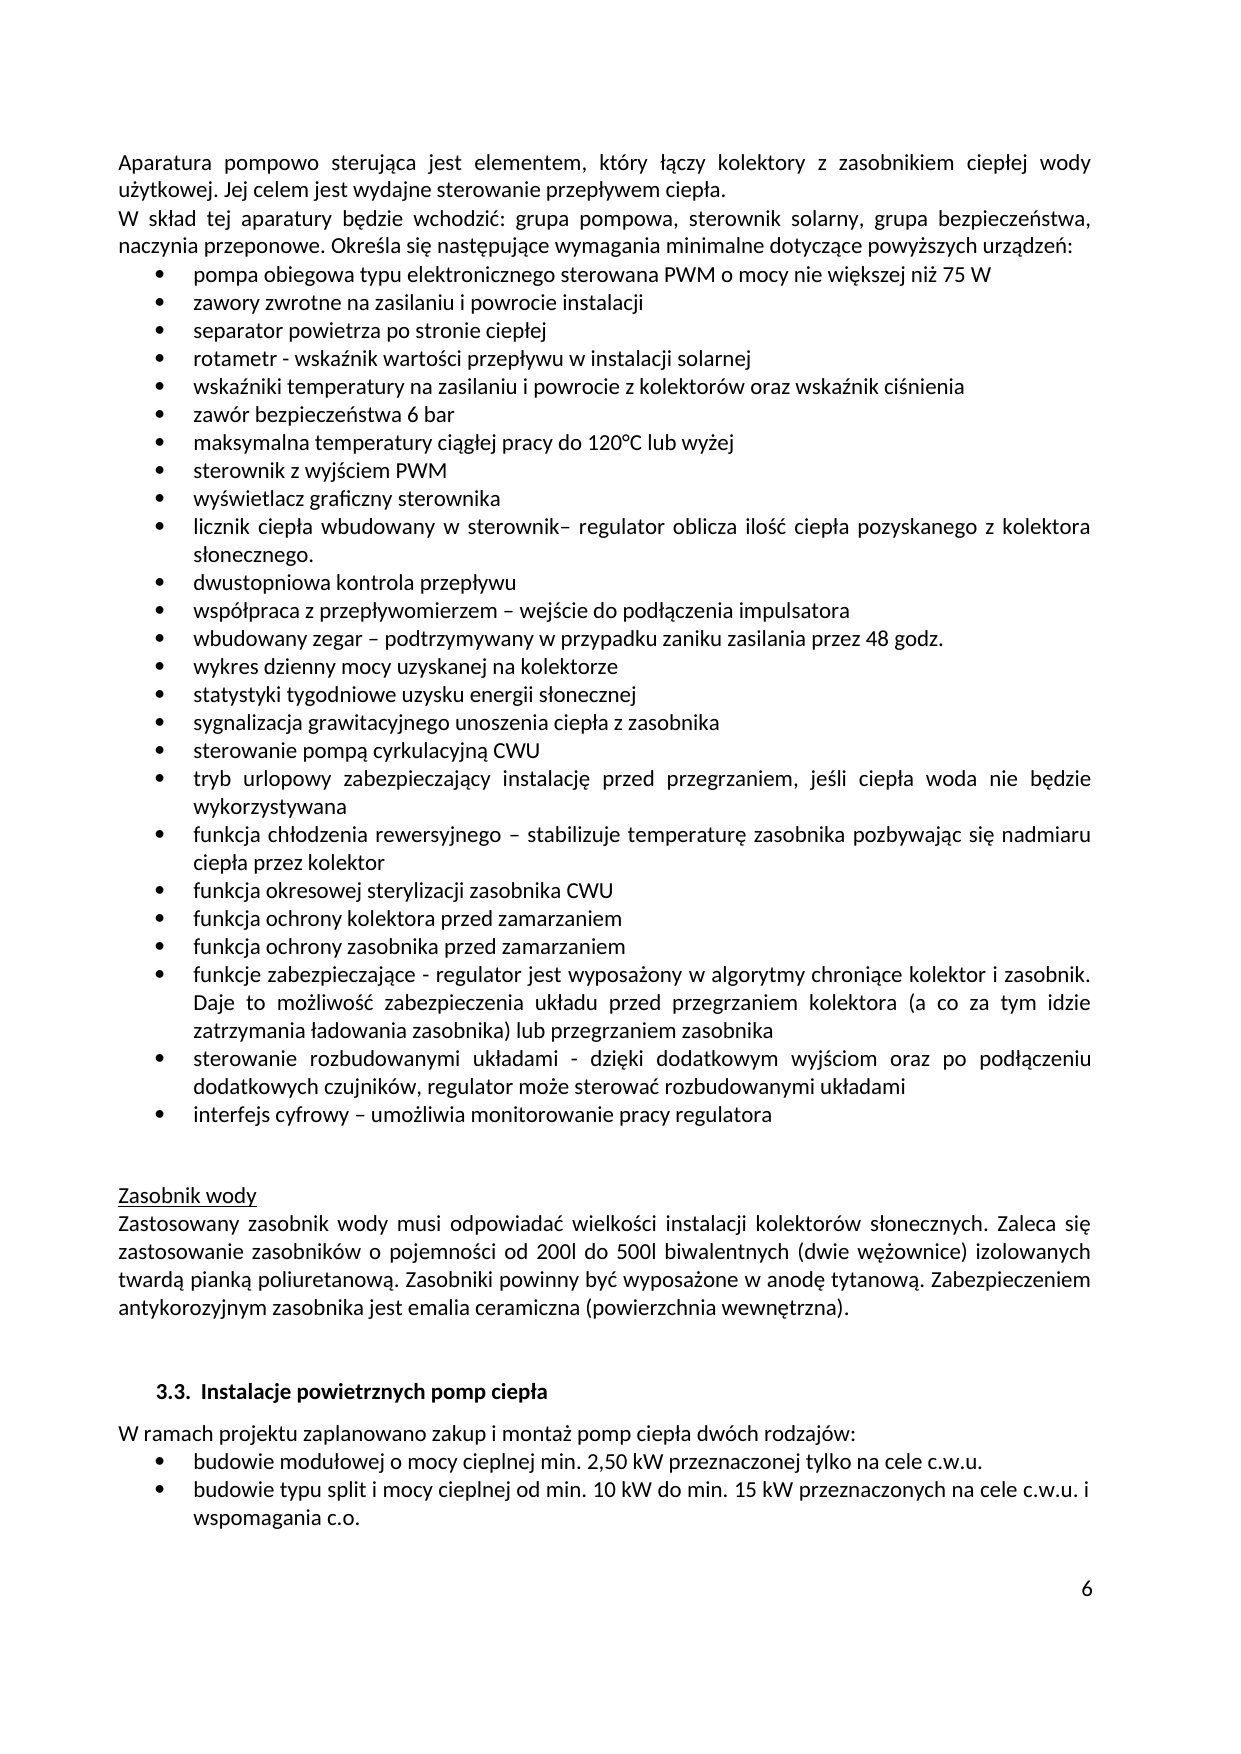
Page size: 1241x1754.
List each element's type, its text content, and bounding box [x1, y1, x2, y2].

list pompa obiegowa typu elektronicznego sterowana PWM o mocy nie większej niż 75 W [156, 260, 1093, 288]
list sterownik z wyjściem PWM [156, 456, 1093, 484]
list wykres dzienny mocy uzyskanej na kolektorze [156, 652, 1093, 680]
list funkcja chłodzenia rewersyjnego – stabilizuje temperaturę zasobnika pozbywając się nadmiaru ciepła przez kolektor [156, 820, 1093, 876]
list rotametr - wskaźnik wartości przepływu w instalacji solarnej [156, 344, 1093, 372]
list współpraca z przepływomierzem – wejście do podłączenia impulsatora [156, 596, 1093, 624]
list Instalacje powietrznych pomp ciepła [156, 1377, 1093, 1406]
list sterowanie pompą cyrkulacyjną CWU [156, 736, 1093, 764]
list budowie modułowej o mocy cieplnej min. 2,50 kW przeznaczonej tylko na cele c.w.u. [156, 1447, 1093, 1476]
list separator powietrza po stronie ciepłej [156, 316, 1093, 344]
list licznik ciepła wbudowany w sterownik– regulator oblicza ilość ciepła pozyskanego z kolektora słonecznego. [156, 512, 1093, 568]
list wyświetlacz graficzny sterownika [156, 484, 1093, 512]
text W ramach projektu zaplanowano zakup i montaż pomp ciepła dwóch rodzajów: [118, 1419, 1093, 1447]
list interfejs cyfrowy – umożliwia monitorowanie pracy regulatora [156, 1100, 1093, 1128]
list tryb urlopowy zabezpieczający instalację przed przegrzaniem, jeśli ciepła woda nie będzie wykorzystywana [156, 764, 1093, 820]
list wskaźniki temperatury na zasilaniu i powrocie z kolektorów oraz wskaźnik ciśnienia [156, 372, 1093, 400]
list statystyki tygodniowe uzysku energii słonecznej [156, 680, 1093, 708]
list funkcja ochrony kolektora przed zamarzaniem [156, 904, 1093, 932]
list wbudowany zegar – podtrzymywany w przypadku zaniku zasilania przez 48 godz. [156, 624, 1093, 652]
list funkcje zabezpieczające - regulator jest wyposażony w algorytmy chroniące kolektor i zasobnik. Daje to możliwość zabezpieczenia układu przed przegrzaniem kolektora (a co za tym idzie zatrzymania ładowania zasobnika) lub przegrzaniem zasobnika [156, 960, 1093, 1044]
list maksymalna temperatury ciągłej pracy do 120°C lub wyżej [156, 428, 1093, 456]
list funkcja okresowej sterylizacji zasobnika CWU [156, 876, 1093, 904]
list dwustopniowa kontrola przepływu [156, 568, 1093, 596]
text W skład tej aparatury będzie wchodzić: grupa pompowa, sterownik solarny, grupa bezpieczeństwa, naczynia przeponowe. Określa się następujące wymagania minimalne dotyczące powyższych urządzeń: [118, 204, 1093, 260]
text Aparatura pompowo sterująca jest elementem, który łączy kolektory z zasobnikiem ciepłej wody użytkowej. Jej celem jest wydajne sterowanie przepływem ciepła. [118, 148, 1093, 204]
text Zastosowany zasobnik wody musi odpowiadać wielkości instalacji kolektorów słonecznych. Zaleca się zastosowanie zasobników o pojemności od 200l do 500l biwalentnych (dwie wężownice) izolowanych twardą pianką poliuretanową. Zasobniki powinny być wyposażone w anodę tytanową. Zabezpieczeniem antykorozyjnym zasobnika jest emalia ceramiczna (powierzchnia wewnętrzna). [118, 1209, 1093, 1321]
list sterowanie rozbudowanymi układami - dzięki dodatkowym wyjściom oraz po podłączeniu dodatkowych czujników, regulator może sterować rozbudowanymi układami [156, 1044, 1093, 1100]
list budowie typu split i mocy cieplnej od min. 10 kW do min. 15 kW przeznaczonych na cele c.w.u. i wspomagania c.o. [156, 1476, 1093, 1532]
text Zasobnik wody [118, 1181, 1093, 1209]
list zawory zwrotne na zasilaniu i powrocie instalacji [156, 288, 1093, 316]
list funkcja ochrony zasobnika przed zamarzaniem [156, 932, 1093, 960]
list sygnalizacja grawitacyjnego unoszenia ciepła z zasobnika [156, 708, 1093, 736]
list zawór bezpieczeństwa 6 bar [156, 400, 1093, 428]
